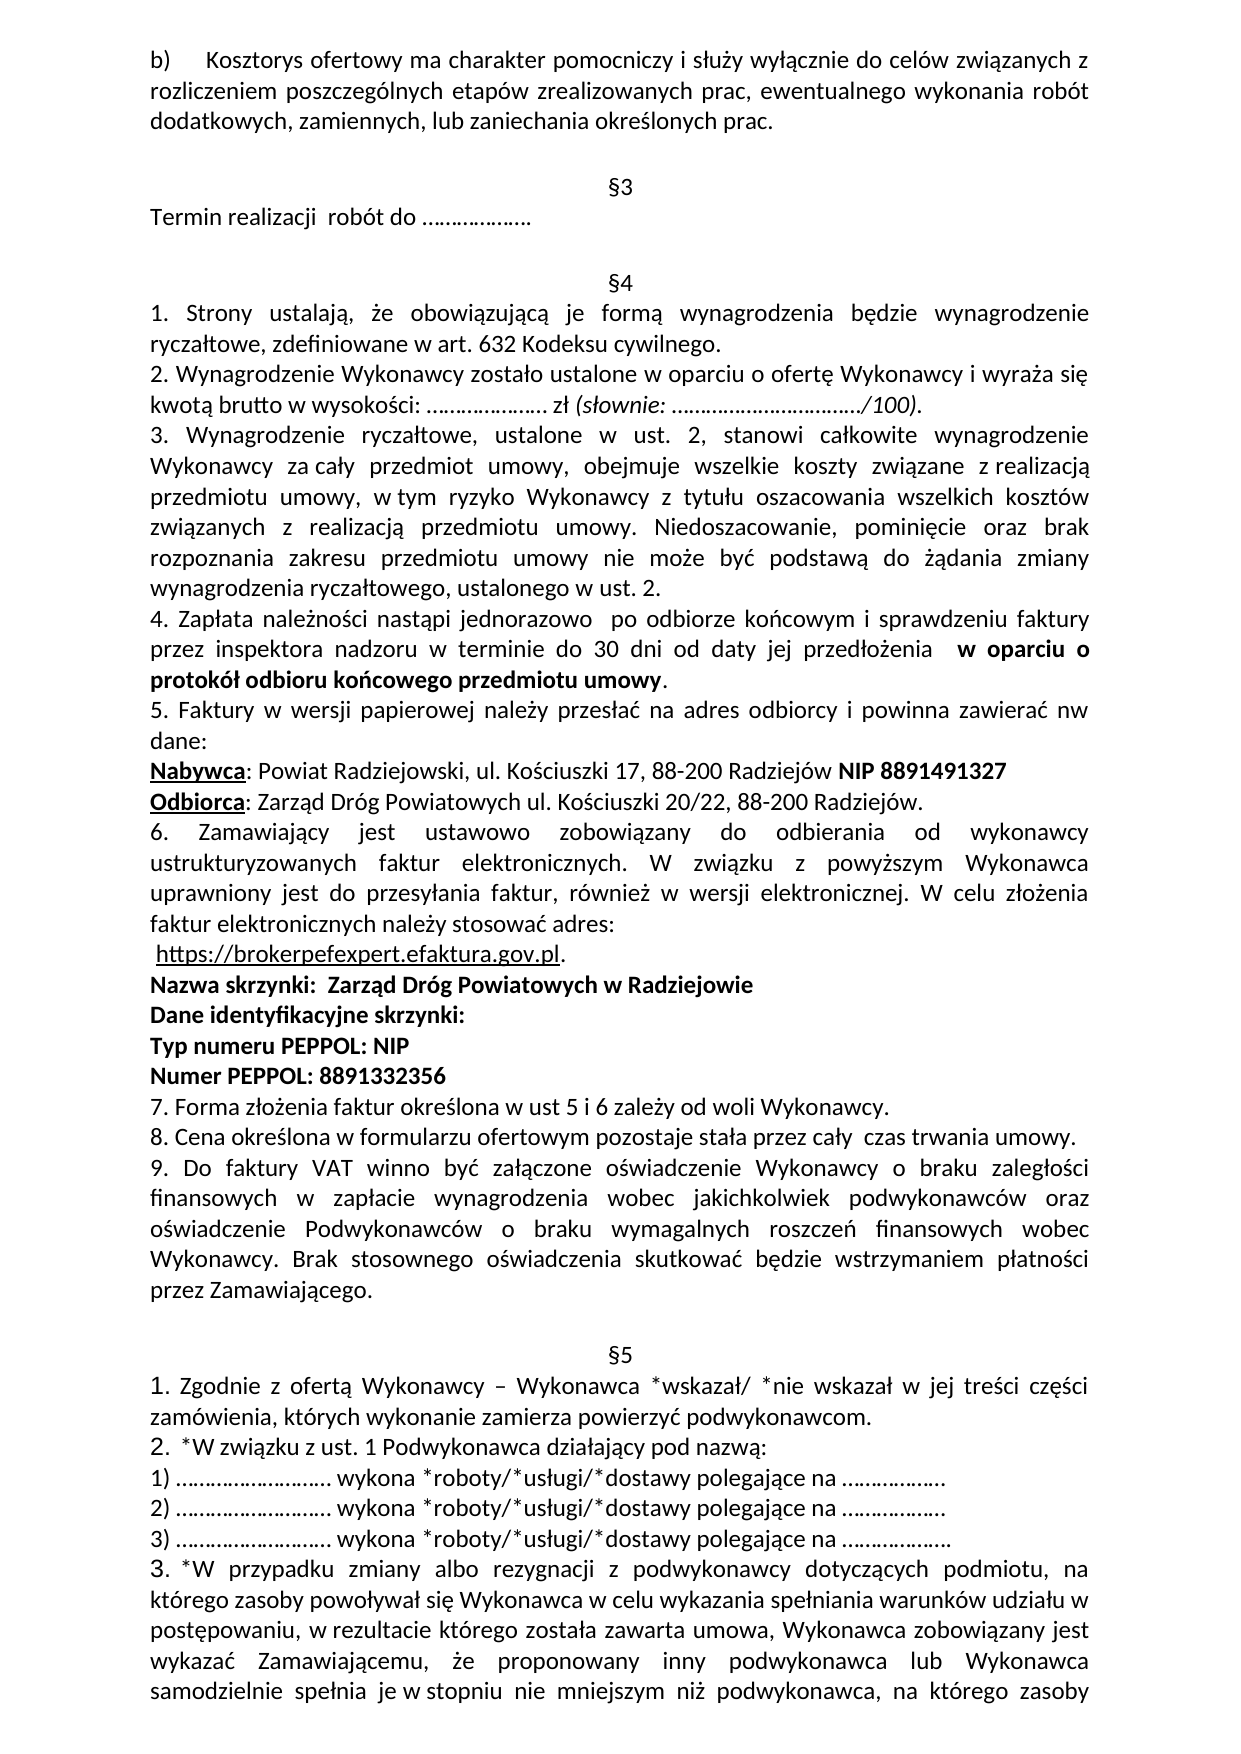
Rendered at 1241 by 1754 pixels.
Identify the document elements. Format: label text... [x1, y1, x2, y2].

text 4. Zapłata należności nastąpi jednorazowo po odbiorze końcowym i sprawdzeniu faktury przez inspektora nadzoru w terminie do 30 dni od daty jej przedłożenia w oparciu o protokół odbioru końcowego przedmiotu umowy. [150, 603, 1090, 694]
text 3) ……………………… wykona *roboty/*usługi/*dostawy polegające na ………………. [150, 1523, 1090, 1553]
text 9. Do faktury VAT winno być załączone oświadczenie Wykonawcy o braku zaległości finansowych w zapłacie wynagrodzenia wobec jakichkolwiek podwykonawców oraz oświadczenie Podwykonawców o braku wymagalnych roszczeń finansowych wobec Wykonawcy. Brak stosownego oświadczenia skutkować będzie wstrzymaniem płatności przez Zamawiającego. [150, 1152, 1090, 1305]
text Nabywca: Powiat Radziejowski, ul. Kościuszki 17, 88-200 Radziejów NIP 8891491327 [150, 755, 1090, 786]
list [150, 1553, 1090, 1706]
text 1) ……………………… wykona *roboty/*usługi/*dostawy polegające na ……………… [150, 1462, 1090, 1492]
text 1. Strony ustalają, że obowiązującą je formą wynagrodzenia będzie wynagrodzenie ryczałtowe, zdefiniowane w art. 632 Kodeksu cywilnego. [150, 297, 1090, 358]
text 3. Wynagrodzenie ryczałtowe, ustalone w ust. 2, stanowi całkowite wynagrodzenie Wykonawcy za cały przedmiot umowy, obejmuje wszelkie koszty związane z realizacją przedmiotu umowy, w tym ryzyko Wykonawcy z tytułu oszacowania wszelkich kosztów związanych z realizacją przedmiotu umowy. Niedoszacowanie, pominięcie oraz brak rozpoznania zakresu przedmiotu umowy nie może być podstawą do żądania zmiany wynagrodzenia ryczałtowego, ustalonego w ust. 2. [150, 419, 1090, 603]
text Nazwa skrzynki: Zarząd Dróg Powiatowych w Radziejowie [150, 969, 1090, 999]
list *W związku z ust. 1 Podwykonawca działający pod nazwą: [150, 1431, 1090, 1462]
text 2. Wynagrodzenie Wykonawcy zostało ustalone w oparciu o ofertę Wykonawcy i wyraża się kwotą brutto w wysokości: ………………… zł (słownie: ……………………………/100). [150, 358, 1090, 419]
text Typ numeru PEPPOL: NIP [150, 1030, 1090, 1061]
text 2) ……………………… wykona *roboty/*usługi/*dostawy polegające na ……………… [150, 1492, 1090, 1523]
text https://brokerpefexpert.efaktura.gov.pl. [150, 938, 1090, 969]
text Numer PEPPOL: 8891332356 [150, 1061, 1090, 1091]
list Zgodnie z ofertą Wykonawcy – Wykonawca *wskazał/ *nie wskazał w jej treści części zamówienia, których wykonanie zamierza powierzyć podwykonawcom. [150, 1370, 1090, 1431]
text §3 [150, 171, 1090, 201]
text Odbiorca: Zarząd Dróg Powiatowych ul. Kościuszki 20/22, 88-200 Radziejów. [150, 786, 1090, 816]
text §5 [150, 1340, 1090, 1370]
text Dane identyfikacyjne skrzynki: [150, 999, 1090, 1030]
text Termin realizacji robót do ………………. [150, 201, 1090, 232]
text 8. Cena określona w formularzu ofertowym pozostaje stała przez cały czas trwania umowy. [150, 1122, 1090, 1152]
text §4 [150, 267, 1090, 297]
text 5. Faktury w wersji papierowej należy przesłać na adres odbiorcy i powinna zawierać nw dane: [150, 694, 1090, 755]
text b) Kosztorys ofertowy ma charakter pomocniczy i służy wyłącznie do celów związanych z rozliczeniem poszczególnych etapów zrealizowanych prac, ewentualnego wykonania robót dodatkowych, zamiennych, lub zaniechania określonych prac. [150, 44, 1090, 136]
list 6. Zamawiający jest ustawowo zobowiązany do odbierania od wykonawcy ustrukturyzowanych faktur elektronicznych. W związku z powyższym Wykonawca uprawniony jest do przesyłania faktur, również w wersji elektronicznej. W celu złożenia faktur elektronicznych należy stosować adres: [150, 816, 1090, 938]
text 7. Forma złożenia faktur określona w ust 5 i 6 zależy od woli Wykonawcy. [150, 1091, 1090, 1122]
